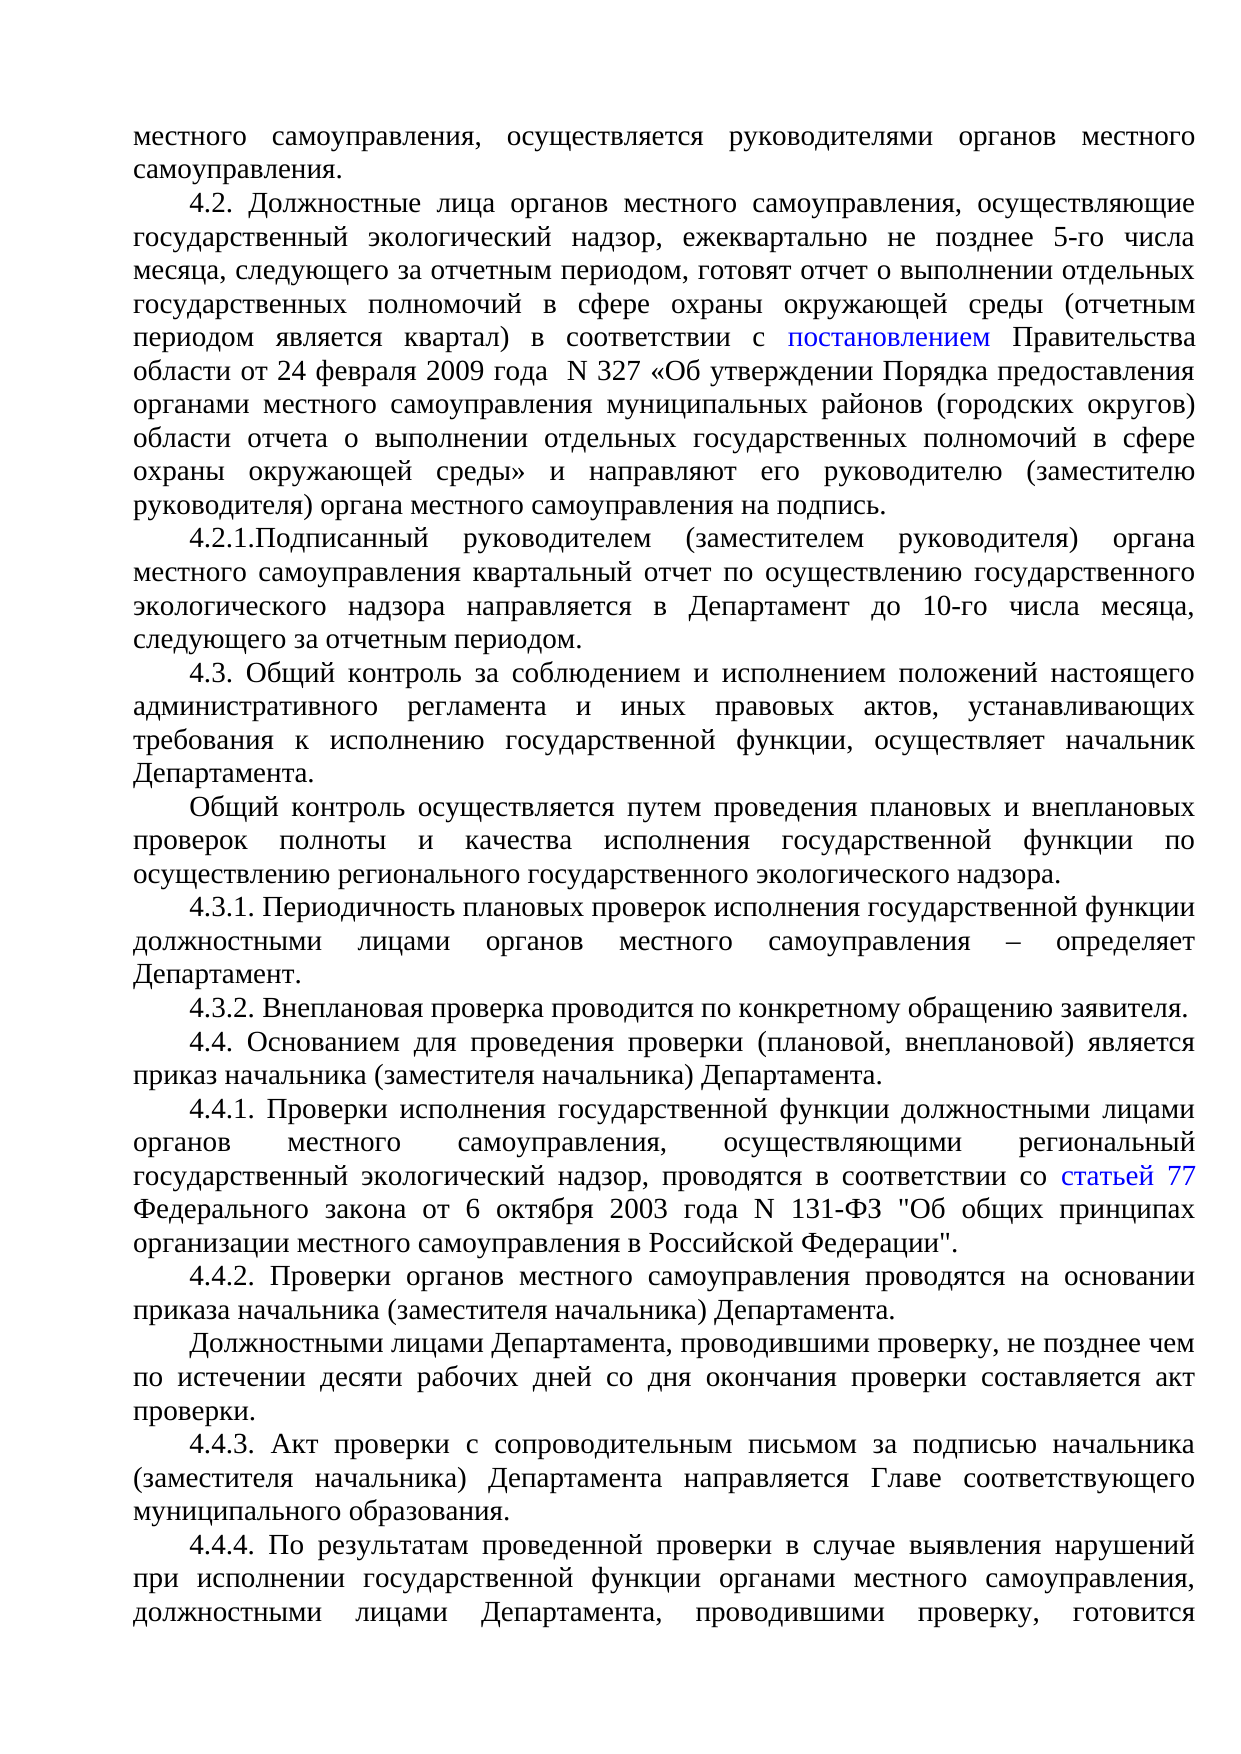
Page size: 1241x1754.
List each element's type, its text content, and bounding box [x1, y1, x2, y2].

text 4.4.1. Проверки исполнения государственной функции должностными лицами органов местного самоуправления, осуществляющими региональный государственный экологический надзор, проводятся в соответствии со статьей 77 Федерального закона от 6 октября 2003 года N 131-ФЗ "Об общих принципах организации местного самоуправления в Российской Федерации". [133, 1091, 1196, 1258]
text Общий контроль осуществляется путем проведения плановых и внеплановых проверок полноты и качества исполнения государственной функции по осуществлению регионального государственного экологического надзора. [133, 789, 1196, 889]
text 4.2.1.Подписанный руководителем (заместителем руководителя) органа местного самоуправления квартальный отчет по осуществлению государственного экологического надзора направляется в Департамент до 10-го числа месяца, следующего за отчетным периодом. [133, 521, 1196, 655]
text 4.4.3. Акт проверки с сопроводительным письмом за подписью начальника (заместителя начальника) Департамента направляется Главе соответствующего муниципального образования. [133, 1426, 1196, 1527]
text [133, 1527, 1196, 1627]
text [133, 118, 1196, 185]
text 4.4.2. Проверки органов местного самоуправления проводятся на основании приказа начальника (заместителя начальника) Департамента. [133, 1258, 1196, 1326]
text 4.3. Общий контроль за соблюдением и исполнением положений настоящего административного регламента и иных правовых актов, устанавливающих требования к исполнению государственной функции, осуществляет начальник Департамента. [133, 655, 1196, 789]
text Должностными лицами Департамента, проводившими проверку, не позднее чем по истечении десяти рабочих дней со дня окончания проверки составляется акт проверки. [133, 1326, 1196, 1426]
text 4.2. Должностные лица органов местного самоуправления, осуществляющие государственный экологический надзор, ежеквартально не позднее 5-го числа месяца, следующего за отчетным периодом, готовят отчет о выполнении отдельных государственных полномочий в сфере охраны окружающей среды (отчетным периодом является квартал) в соответствии с постановлением Правительства области от 24 февраля 2009 года N 327 «Об утверждении Порядка предоставления органами местного самоуправления муниципальных районов (городских округов) области отчета о выполнении отдельных государственных полномочий в сфере охраны окружающей среды» и направляют его руководителю (заместителю руководителя) органа местного самоуправления на подпись. [133, 185, 1196, 521]
text 4.3.2. Внеплановая проверка проводится по конкретному обращению заявителя. [133, 990, 1196, 1024]
text 4.3.1. Периодичность плановых проверок исполнения государственной функции должностными лицами органов местного самоуправления – определяет Департамент. [133, 889, 1196, 990]
text 4.4. Основанием для проведения проверки (плановой, внеплановой) является приказ начальника (заместителя начальника) Департамента. [133, 1024, 1196, 1091]
